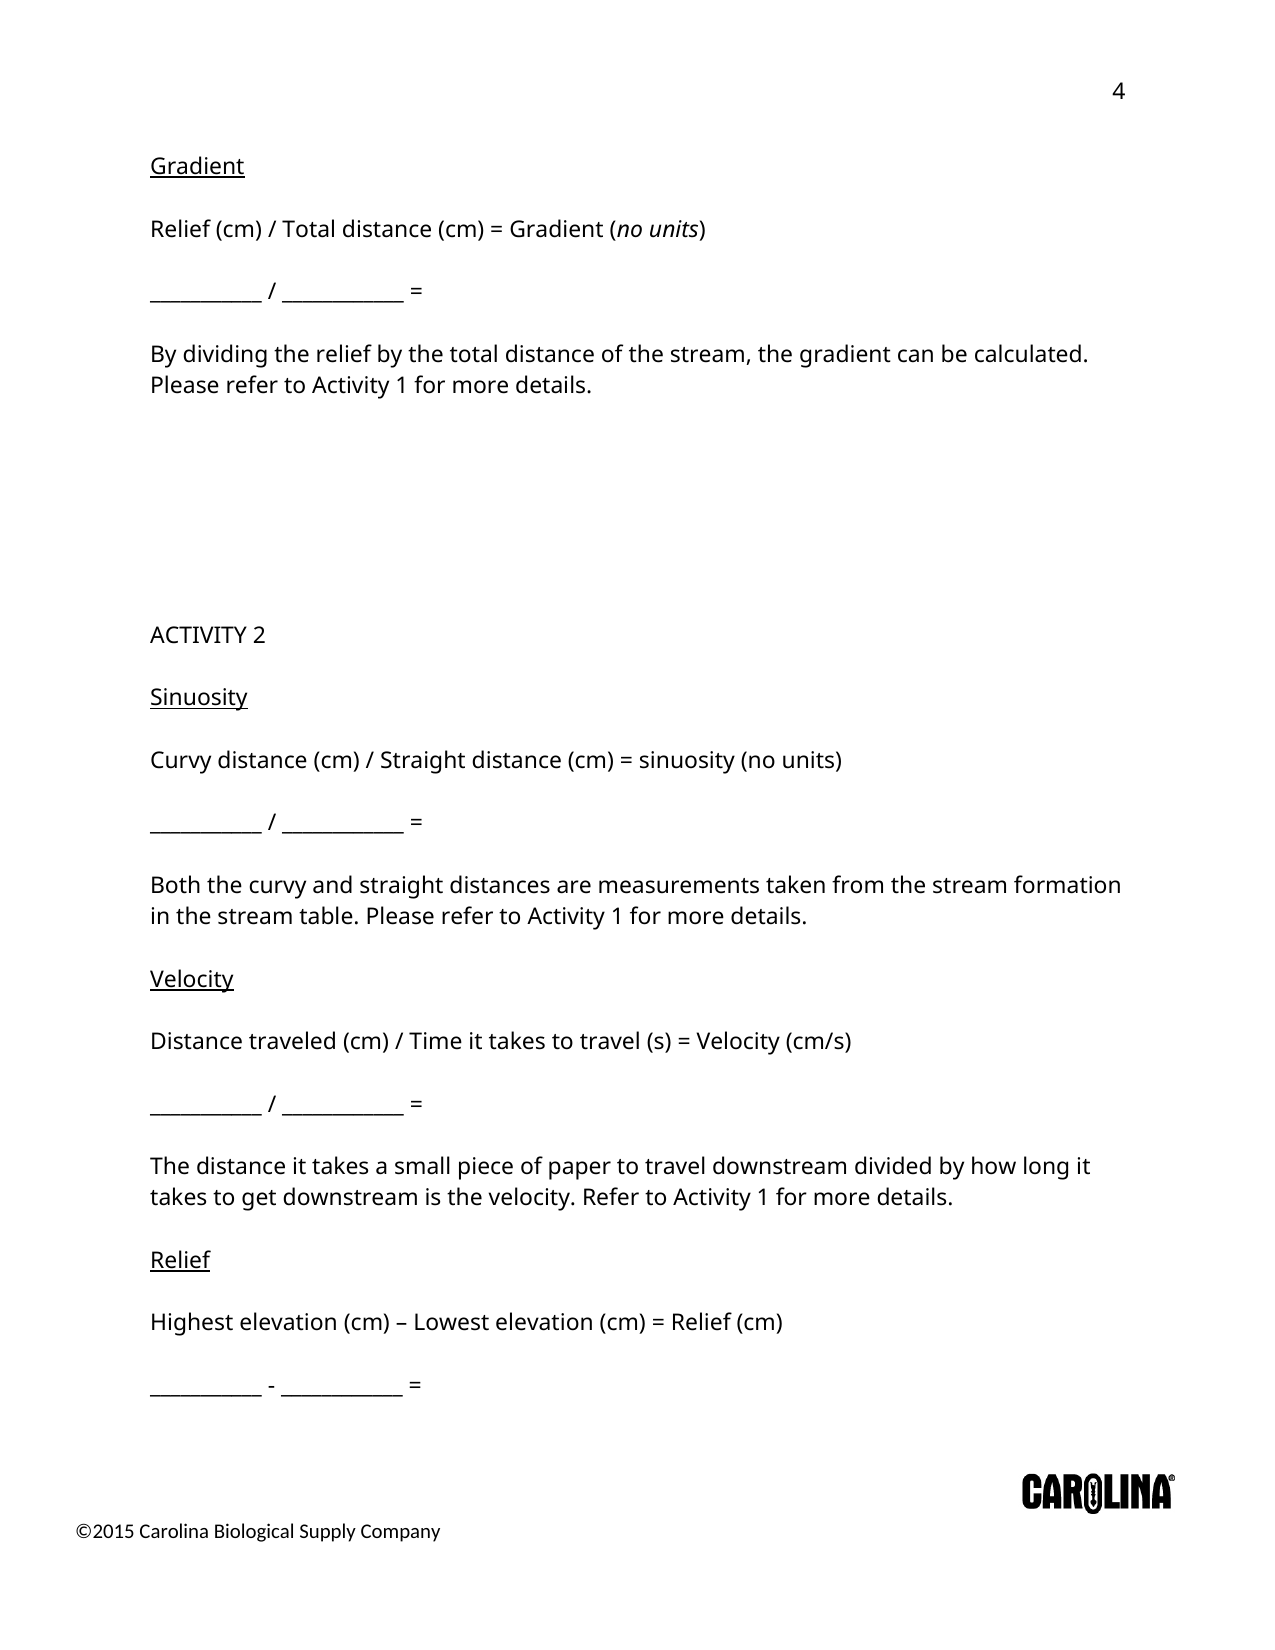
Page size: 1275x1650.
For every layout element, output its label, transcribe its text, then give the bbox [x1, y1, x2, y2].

text Gradient [150, 150, 1125, 181]
text Sinuosity [150, 681, 1125, 712]
text Highest elevation (cm) – Lowest elevation (cm) = Relief (cm) [150, 1306, 1125, 1337]
text Distance traveled (cm) / Time it takes to travel (s) = Velocity (cm/s) [150, 1025, 1125, 1056]
text ___________ / ____________ = [150, 806, 1125, 837]
text Relief (cm) / Total distance (cm) = Gradient (no units) [150, 212, 1125, 244]
text Relief [150, 1244, 1125, 1275]
text ___________ - ____________ = [150, 1369, 1125, 1400]
text The distance it takes a small piece of paper to travel downstream divided by how long it takes to get downstream is the velocity. Refer to Activity 1 for more details. [150, 1150, 1125, 1212]
text Both the curvy and straight distances are measurements taken from the stream formation in the stream table. Please refer to Activity 1 for more details. [150, 869, 1125, 931]
picture [1012, 1463, 1182, 1521]
text ACTIVITY 2 [150, 619, 1125, 650]
text Curvy distance (cm) / Straight distance (cm) = sinuosity (no units) [150, 744, 1125, 775]
text ___________ / ____________ = [150, 275, 1125, 306]
text ___________ / ____________ = [150, 1087, 1125, 1119]
text Velocity [150, 962, 1125, 994]
text By dividing the relief by the total distance of the stream, the gradient can be calculated. Please refer to Activity 1 for more details. [150, 337, 1125, 400]
